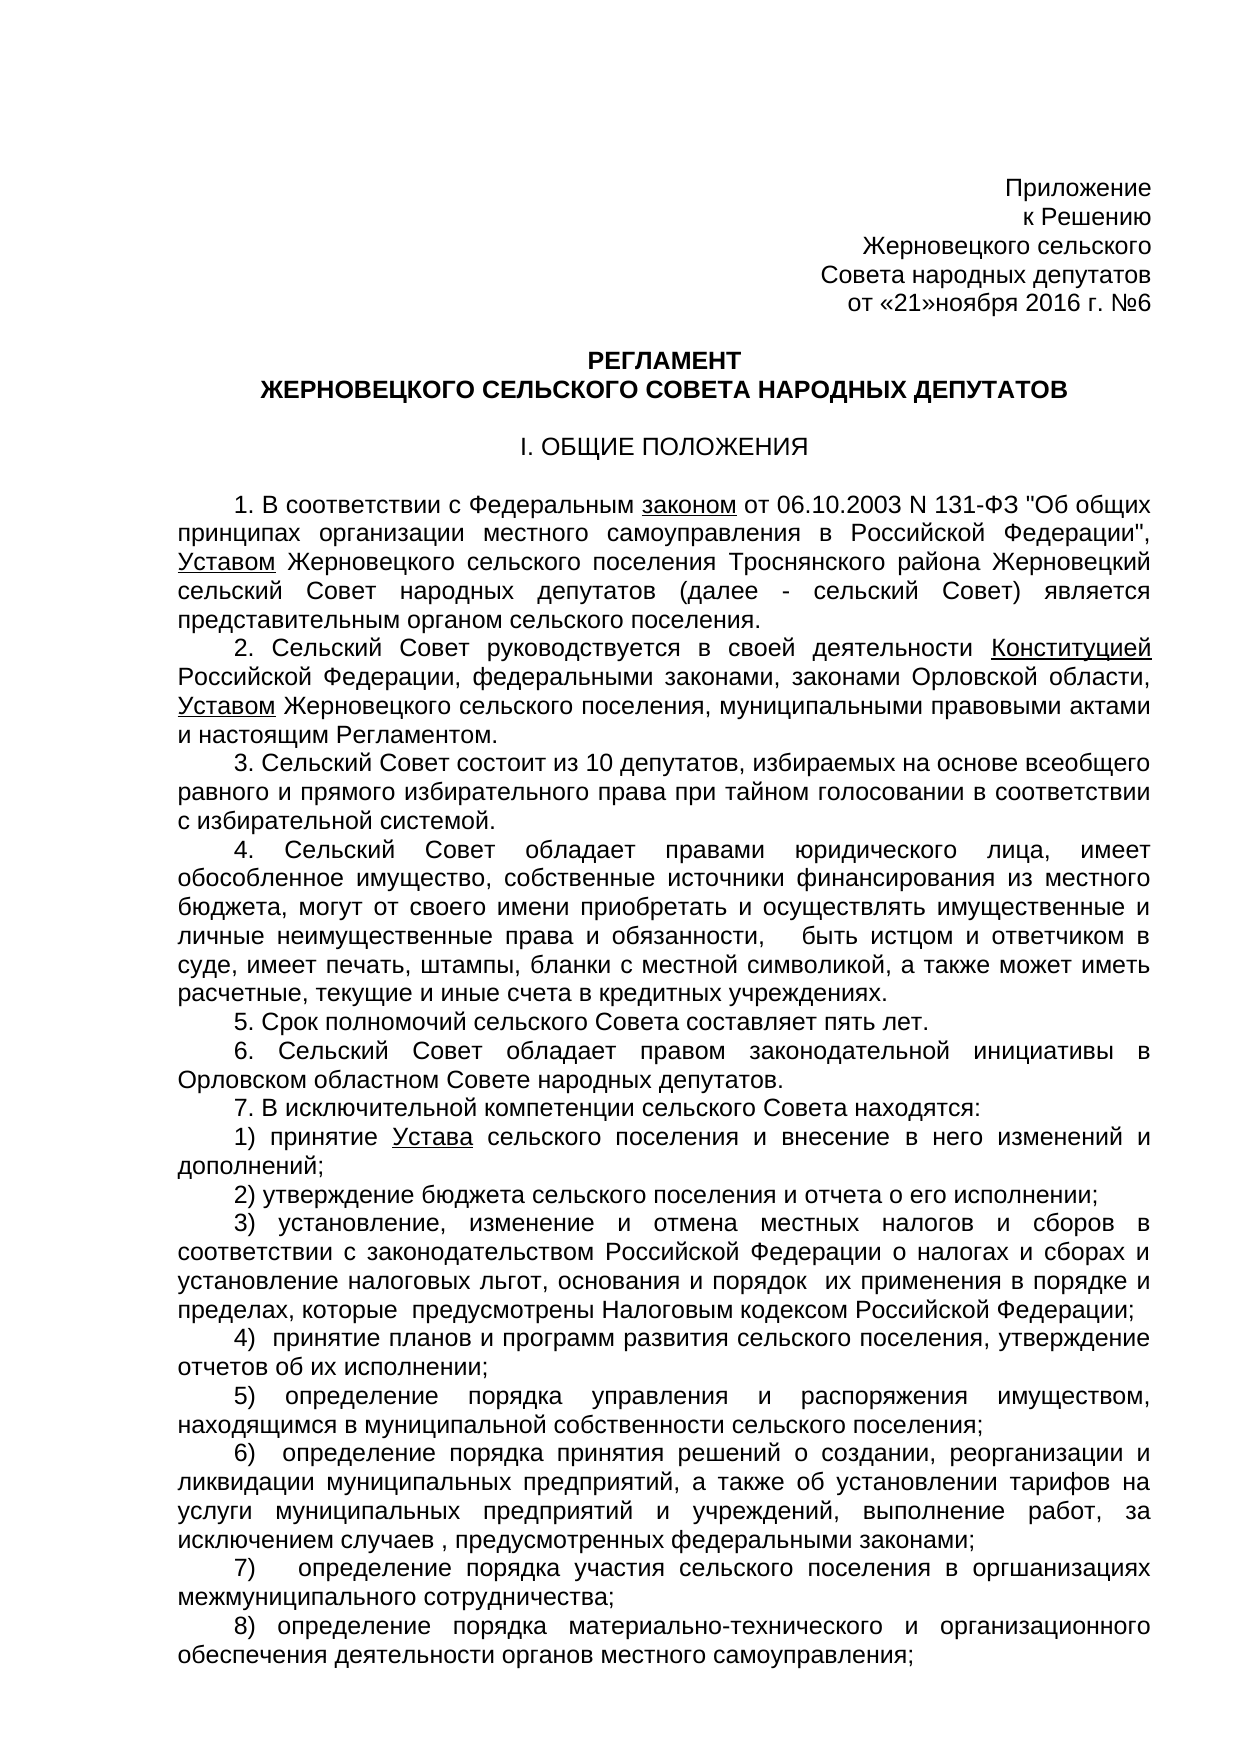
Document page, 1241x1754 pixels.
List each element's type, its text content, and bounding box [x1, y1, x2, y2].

text 1) принятие Устава сельского поселения и внесение в него изменений и дополнений; [177, 1122, 1152, 1180]
text 8) определение порядка материально-технического и организационного обеспечения деятельности органов местного самоуправления; [177, 1611, 1152, 1668]
text от «21»ноября 2016 г. №6 [177, 288, 1152, 317]
text 6. Сельский Совет обладает правом законодательной инициативы в Орловском областном Совете народных депутатов. [177, 1036, 1152, 1093]
text I. ОБЩИЕ ПОЛОЖЕНИЯ [177, 432, 1152, 461]
text 5) определение порядка управления и распоряжения имуществом, находящимся в муниципальной собственности сельского поселения; [177, 1381, 1152, 1438]
text 6) определение порядка принятия решений о создании, реорганизации и ликвидации муниципальных предприятий, а также об установлении тарифов на услуги муниципальных предприятий и учреждений, выполнение работ, за исключением случаев , предусмотренных федеральными законами; [177, 1438, 1152, 1553]
text 3) установление, изменение и отмена местных налогов и сборов в соответствии с законодательством Российской Федерации о налогах и сборах и установление налоговых льгот, основания и порядок их применения в порядке и пределах, которые предусмотрены Налоговым кодексом Российской Федерации; [177, 1208, 1152, 1323]
text Совета народных депутатов [177, 260, 1152, 288]
text Приложение [177, 173, 1152, 202]
text 2. Сельский Совет руководствуется в своей деятельности Конституцией Российской Федерации, федеральными законами, законами Орловской области, Уставом Жерновецкого сельского поселения, муниципальными правовыми актами и настоящим Регламентом. [177, 633, 1152, 748]
text 3. Сельский Совет состоит из 10 депутатов, избираемых на основе всеобщего равного и прямого избирательного права при тайном голосовании в соответствии с избирательной системой. [177, 748, 1152, 835]
text 7. В исключительной компетенции сельского Совета находятся: [177, 1093, 1152, 1122]
title РЕГЛАМЕНТ [177, 346, 1152, 375]
text к Решению [177, 202, 1152, 231]
text 4) принятие планов и программ развития сельского поселения, утверждение отчетов об их исполнении; [177, 1323, 1152, 1381]
text 1. В соответствии с Федеральным законом от 06.10.2003 N 131-ФЗ "Об общих принципах организации местного самоуправления в Российской Федерации", Уставом Жерновецкого сельского поселения Троснянского района Жерновецкий сельский Совет народных депутатов (далее - сельский Совет) является представительным органом сельского поселения. [177, 490, 1152, 633]
text 2) утверждение бюджета сельского поселения и отчета о его исполнении; [177, 1180, 1152, 1208]
text Жерновецкого сельского [177, 231, 1152, 260]
text 7) определение порядка участия сельского поселения в оргшанизациях межмуниципального сотрудничества; [177, 1553, 1152, 1611]
text 4. Сельский Совет обладает правами юридического лица, имеет обособленное имущество, собственные источники финансирования из местного бюджета, могут от своего имени приобретать и осуществлять имущественные и личные неимущественные права и обязанности, быть истцом и ответчиком в суде, имеет печать, штампы, бланки с местной символикой, а также может иметь расчетные, текущие и иные счета в кредитных учреждениях. [177, 835, 1152, 1007]
title ЖЕРНОВЕЦКОГО СЕЛЬСКОГО СОВЕТА НАРОДНЫХ ДЕПУТАТОВ [177, 375, 1152, 403]
text 5. Срок полномочий сельского Совета составляет пять лет. [177, 1007, 1152, 1036]
